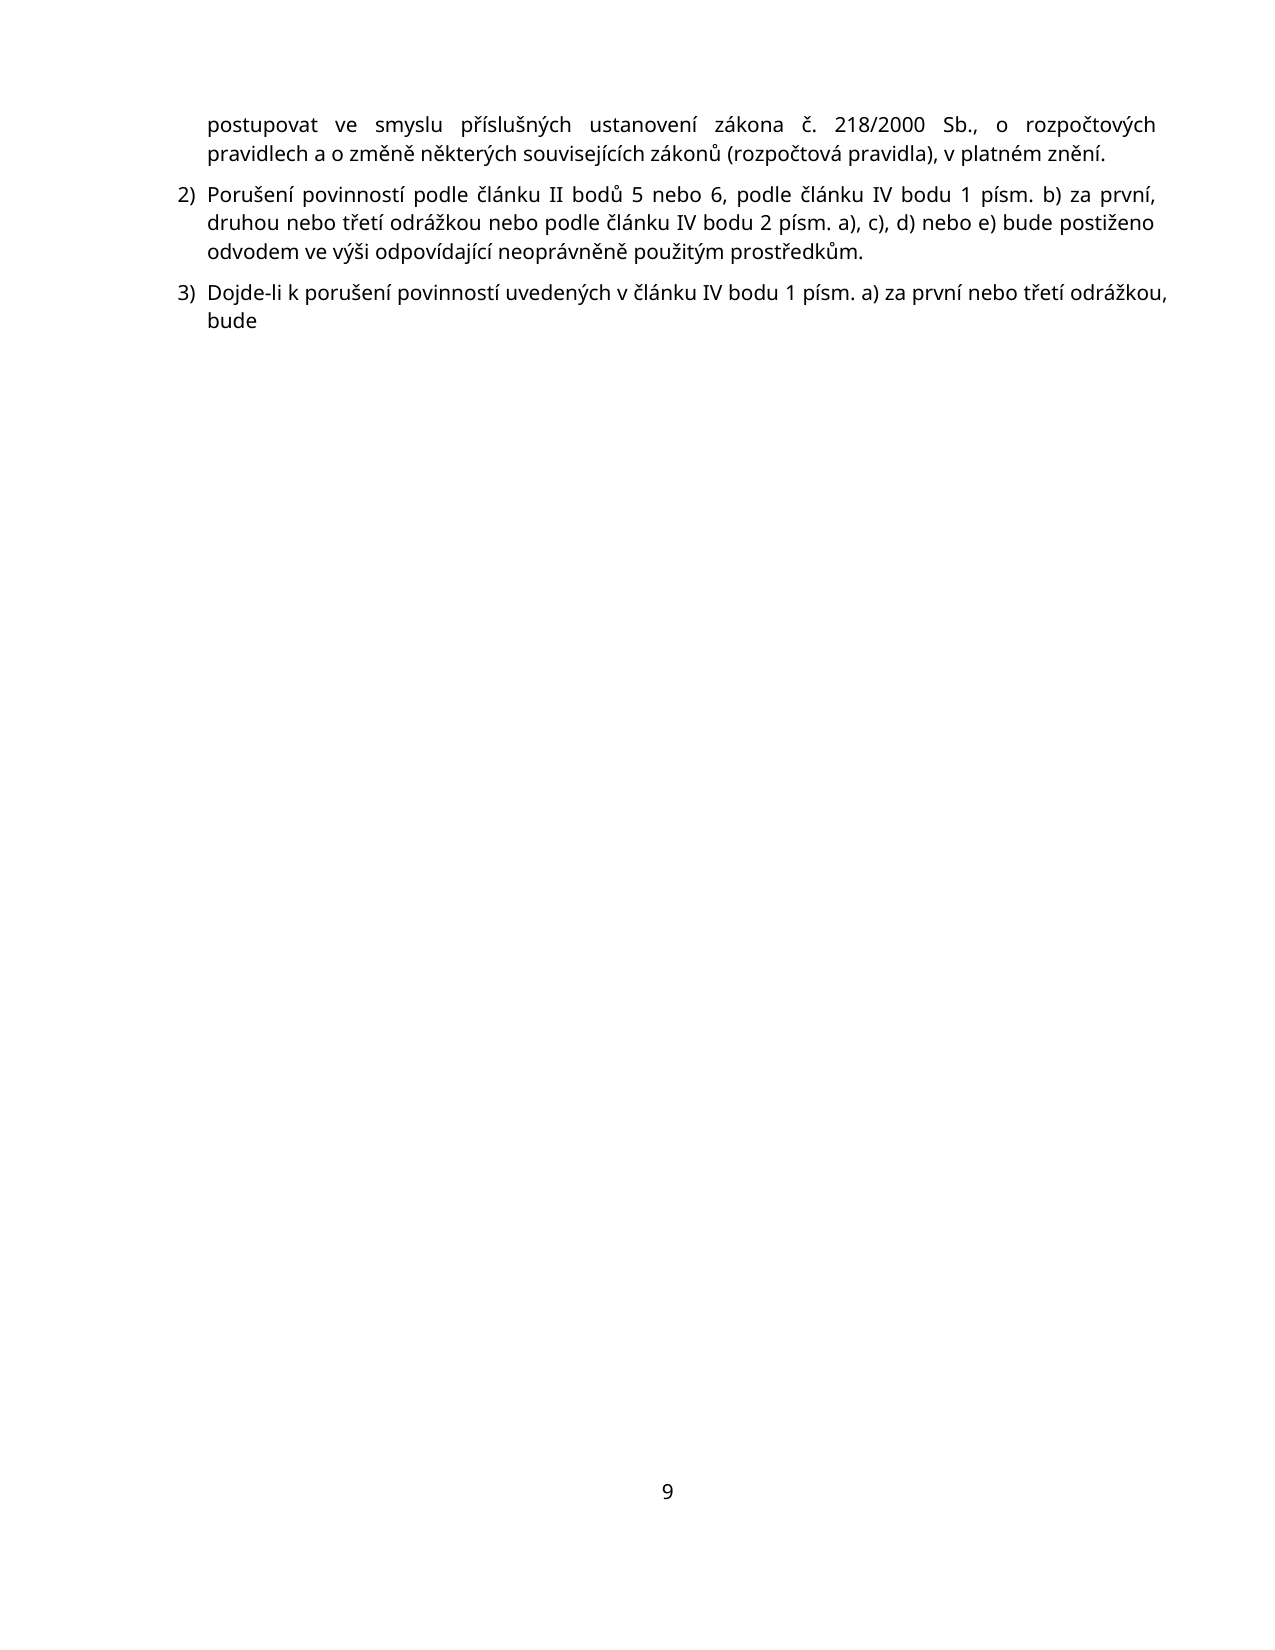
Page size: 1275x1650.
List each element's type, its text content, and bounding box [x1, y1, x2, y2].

list Porušení povinností podle článku II bodů 5 nebo 6, podle článku IV bodu 1 písm. b) za první, druhou nebo třetí odrážkou nebo podle článku IV bodu 2 písm. a), c), d) nebo e) bude postiženo odvodem ve výši odpovídající neoprávněně použitým prostředkům. [177, 180, 1157, 265]
list Dojde-li k porušení povinností uvedených v článku IV bodu 1 písm. a) za první nebo třetí odrážkou, bude [177, 278, 1169, 334]
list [177, 110, 1157, 167]
